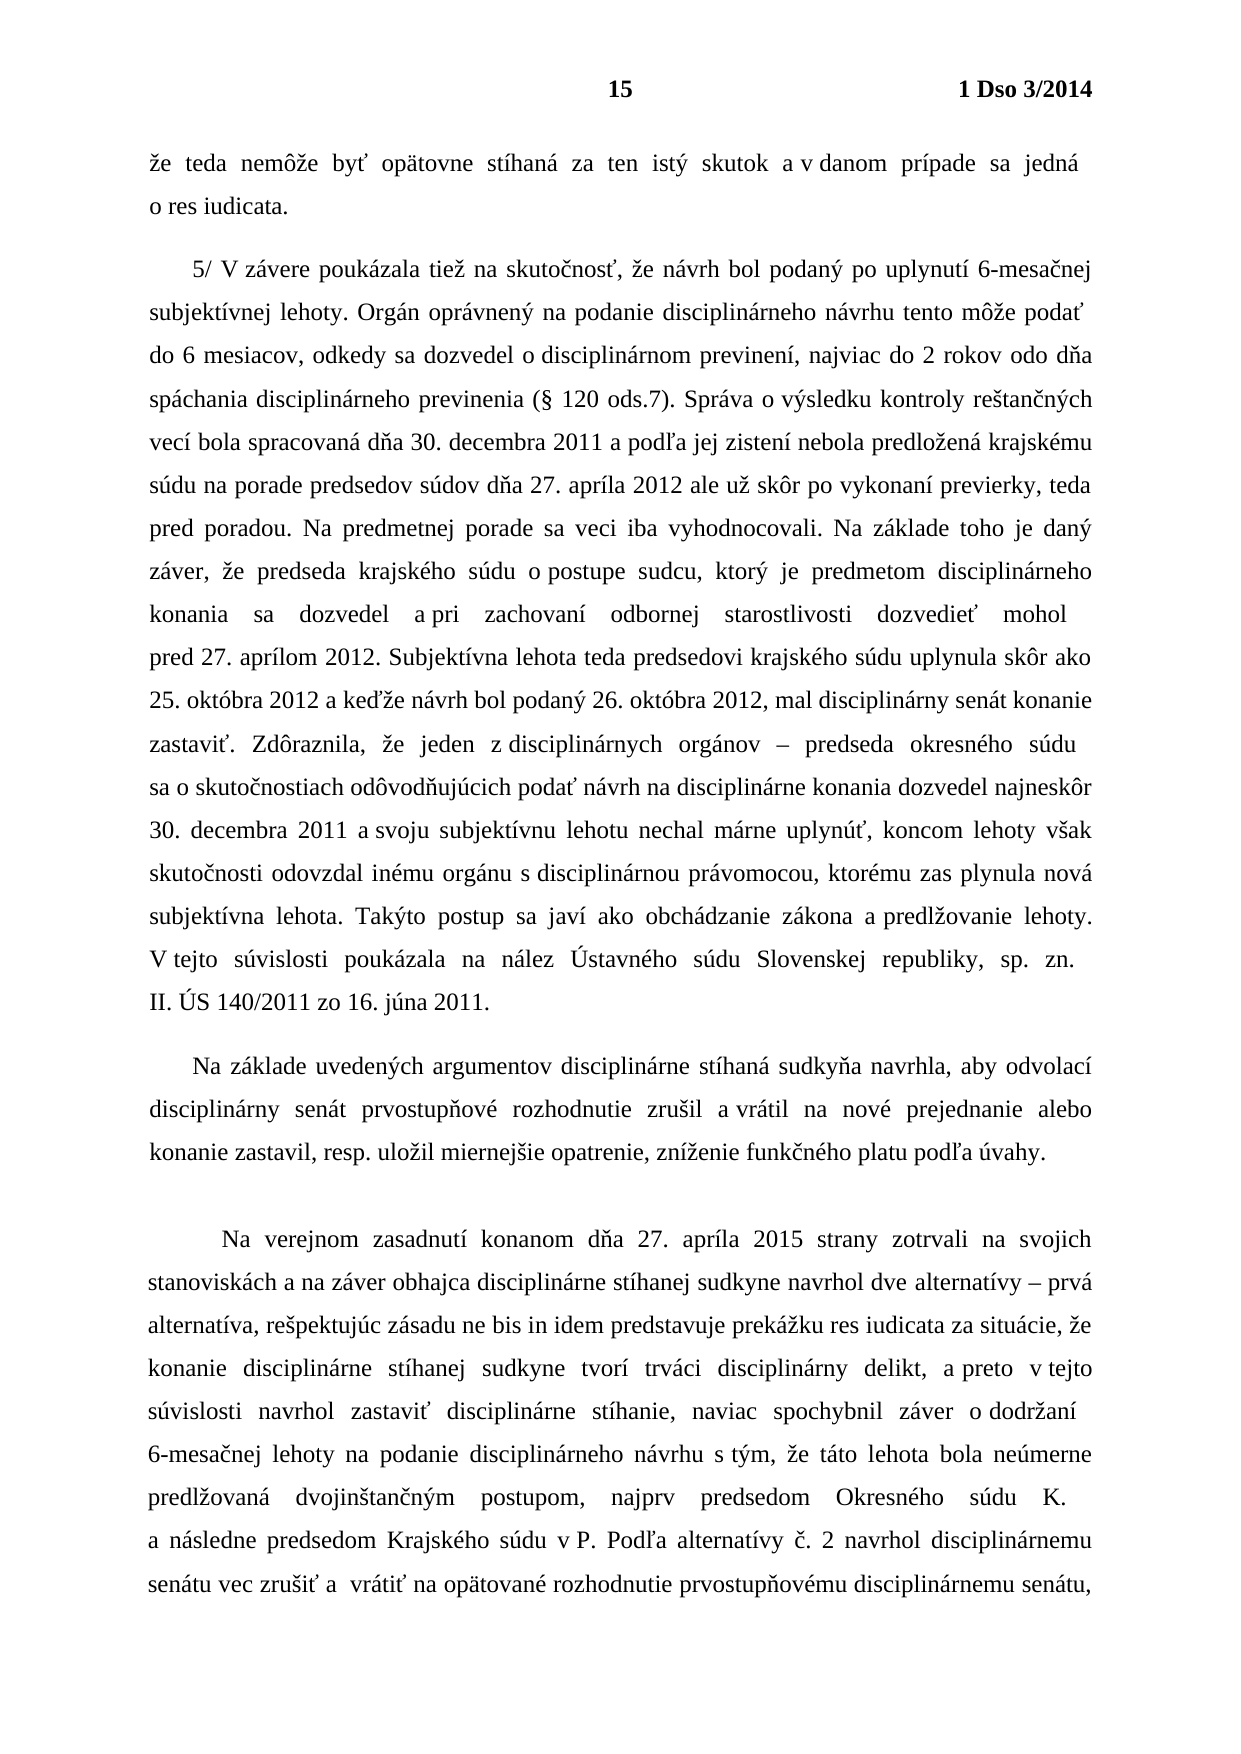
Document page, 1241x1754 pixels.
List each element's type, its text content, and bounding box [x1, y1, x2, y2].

text Na základe uvedených argumentov disciplinárne stíhaná sudkyňa navrhla, aby odvolací disciplinárny senát prvostupňové rozhodnutie zrušil a vrátil na nové prejednanie alebo konanie zastavil, resp. uložil miernejšie opatrenie, zníženie funkčného platu podľa úvahy. [149, 1051, 1093, 1166]
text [149, 148, 1093, 219]
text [148, 1181, 1093, 1597]
text 5/ V závere poukázala tiež na skutočnosť, že návrh bol podaný po uplynutí 6-mesačnej subjektívnej lehoty. Orgán oprávnený na podanie disciplinárneho návrhu tento môže podať do 6 mesiacov, odkedy sa dozvedel o disciplinárnom previnení, najviac do 2 rokov odo dňa spáchania disciplinárneho previnenia (§ 120 ods.7). Správa o výsledku kontroly reštančných vecí bola spracovaná dňa 30. decembra 2011 a podľa jej zistení nebola predložená krajskému súdu na porade predsedov súdov dňa 27. apríla 2012 ale už skôr po vykonaní previerky, teda pred poradou. Na predmetnej porade sa veci iba vyhodnocovali. Na základe toho je daný záver, že predseda krajského súdu o postupe sudcu, ktorý je predmetom disciplinárneho konania sa dozvedel a pri zachovaní odbornej starostlivosti dozvedieť mohol pred 27. aprílom 2012. Subjektívna lehota teda predsedovi krajského súdu uplynula skôr ako 25. októbra 2012 a keďže návrh bol podaný 26. októbra 2012, mal disciplinárny senát konanie zastaviť. Zdôraznila, že jeden z disciplinárnych orgánov – predseda okresného súdu sa o skutočnostiach odôvodňujúcich podať návrh na disciplinárne konania dozvedel najneskôr 30. decembra 2011 a svoju subjektívnu lehotu nechal márne uplynúť, koncom lehoty však skutočnosti odovzdal inému orgánu s disciplinárnou právomocou, ktorému zas plynula nová subjektívna lehota. Takýto postup sa javí ako obchádzanie zákona a predlžovanie lehoty. V tejto súvislosti poukázala na nález Ústavného súdu Slovenskej republiky, sp. zn. II. ÚS 140/2011 zo 16. júna 2011. [149, 254, 1093, 1016]
